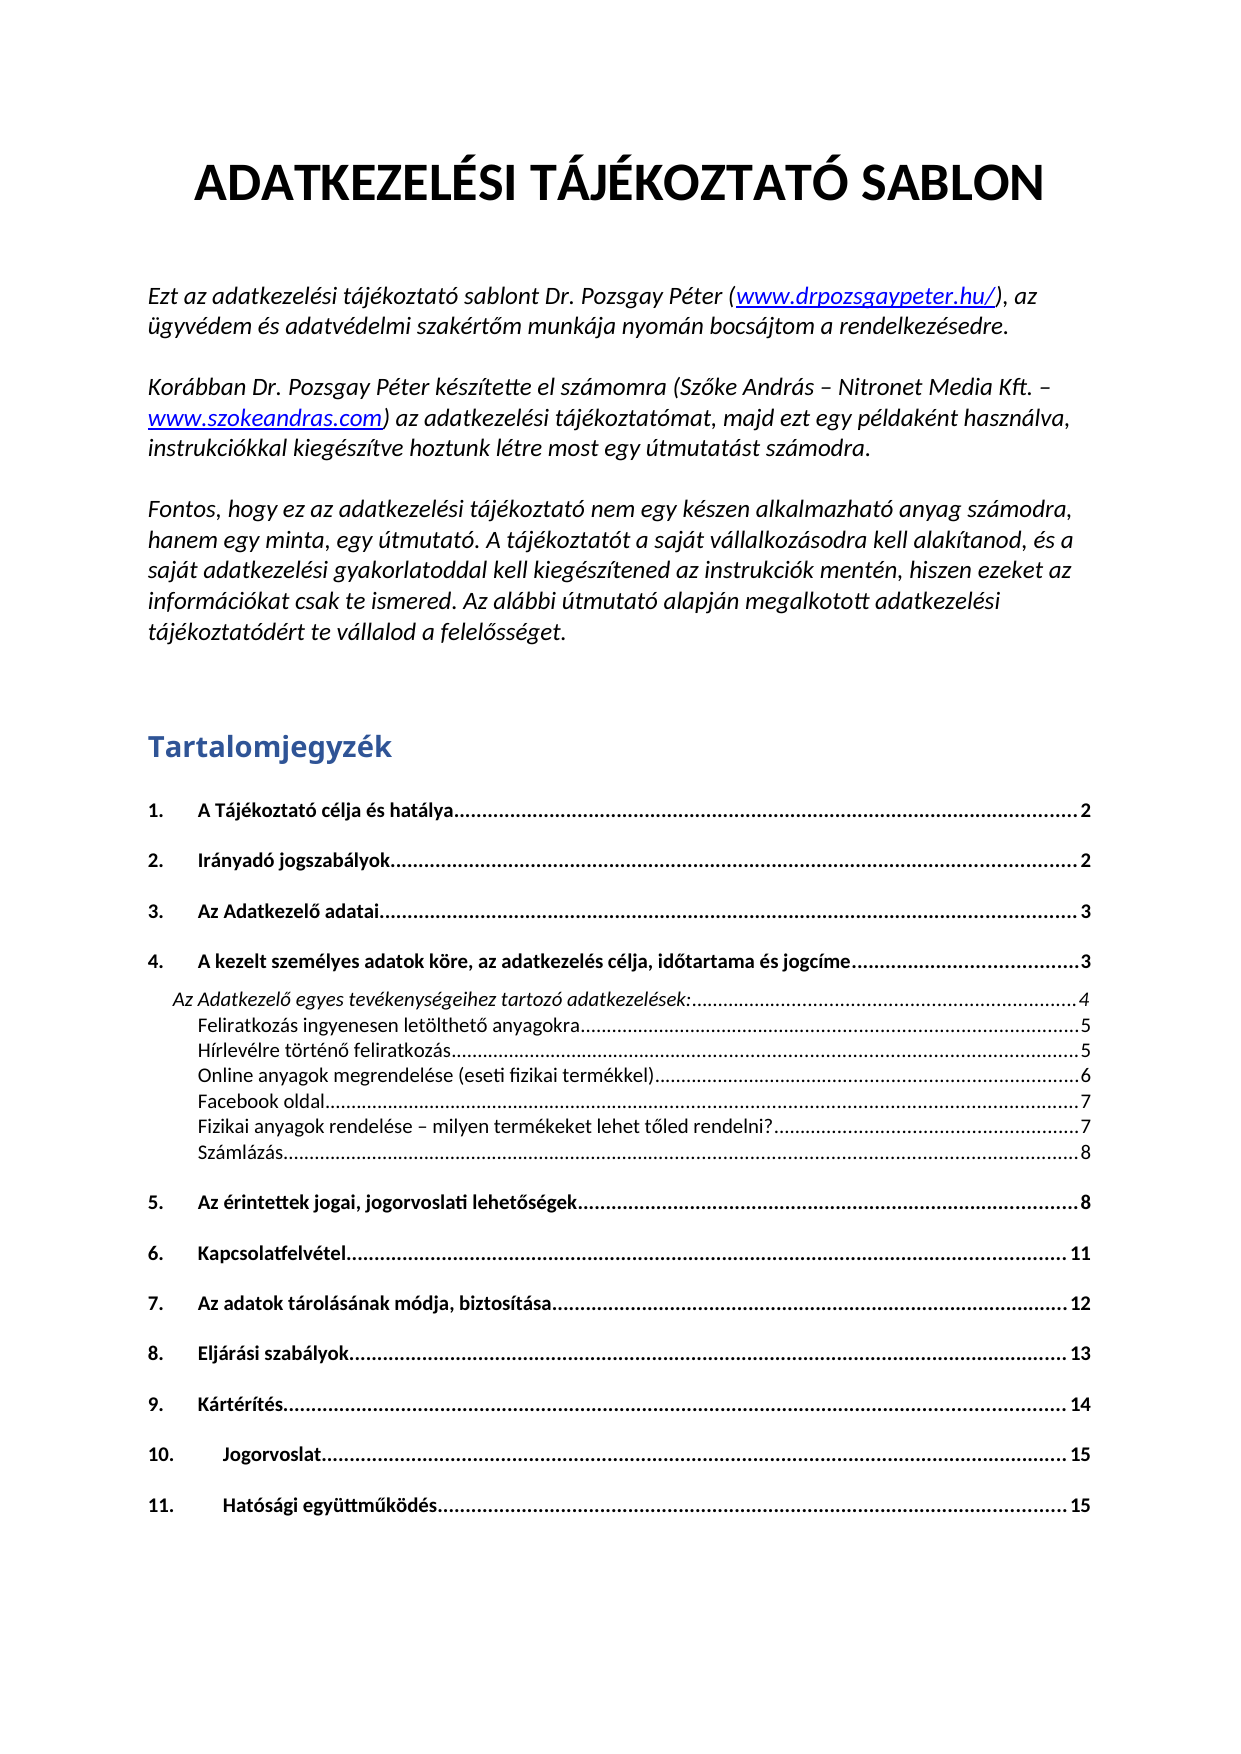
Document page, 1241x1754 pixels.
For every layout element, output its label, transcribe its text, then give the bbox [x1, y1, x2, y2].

text Fontos, hogy ez az adatkezelési tájékoztató nem egy készen alkalmazható anyag számodra, hanem egy minta, egy útmutató. A tájékoztatót a saját vállalkozásodra kell alakítanod, és a saját adatkezelési gyakorlatoddal kell kiegészítened az instrukciók mentén, hiszen ezeket az információkat csak te ismered. Az alábbi útmutató alapján megalkotott adatkezelési tájékoztatódért te vállalod a felelősséget. [148, 493, 1093, 646]
text Ezt az adatkezelési tájékoztató sablont Dr. Pozsgay Péter (www.drpozsgaypeter.hu/), az ügyvédem és adatvédelmi szakértőm munkája nyomán bocsájtom a rendelkezésedre. [148, 280, 1093, 341]
text ADATKEZELÉSI TÁJÉKOZTATÓ SABLON [148, 148, 1093, 214]
text Korábban Dr. Pozsgay Péter készítette el számomra (Szőke András – Nitronet Media Kft. – www.szokeandras.com) az adatkezelési tájékoztatómat, majd ezt egy példaként használva, instrukciókkal kiegészítve hoztunk létre most egy útmutatást számodra. [148, 371, 1093, 463]
